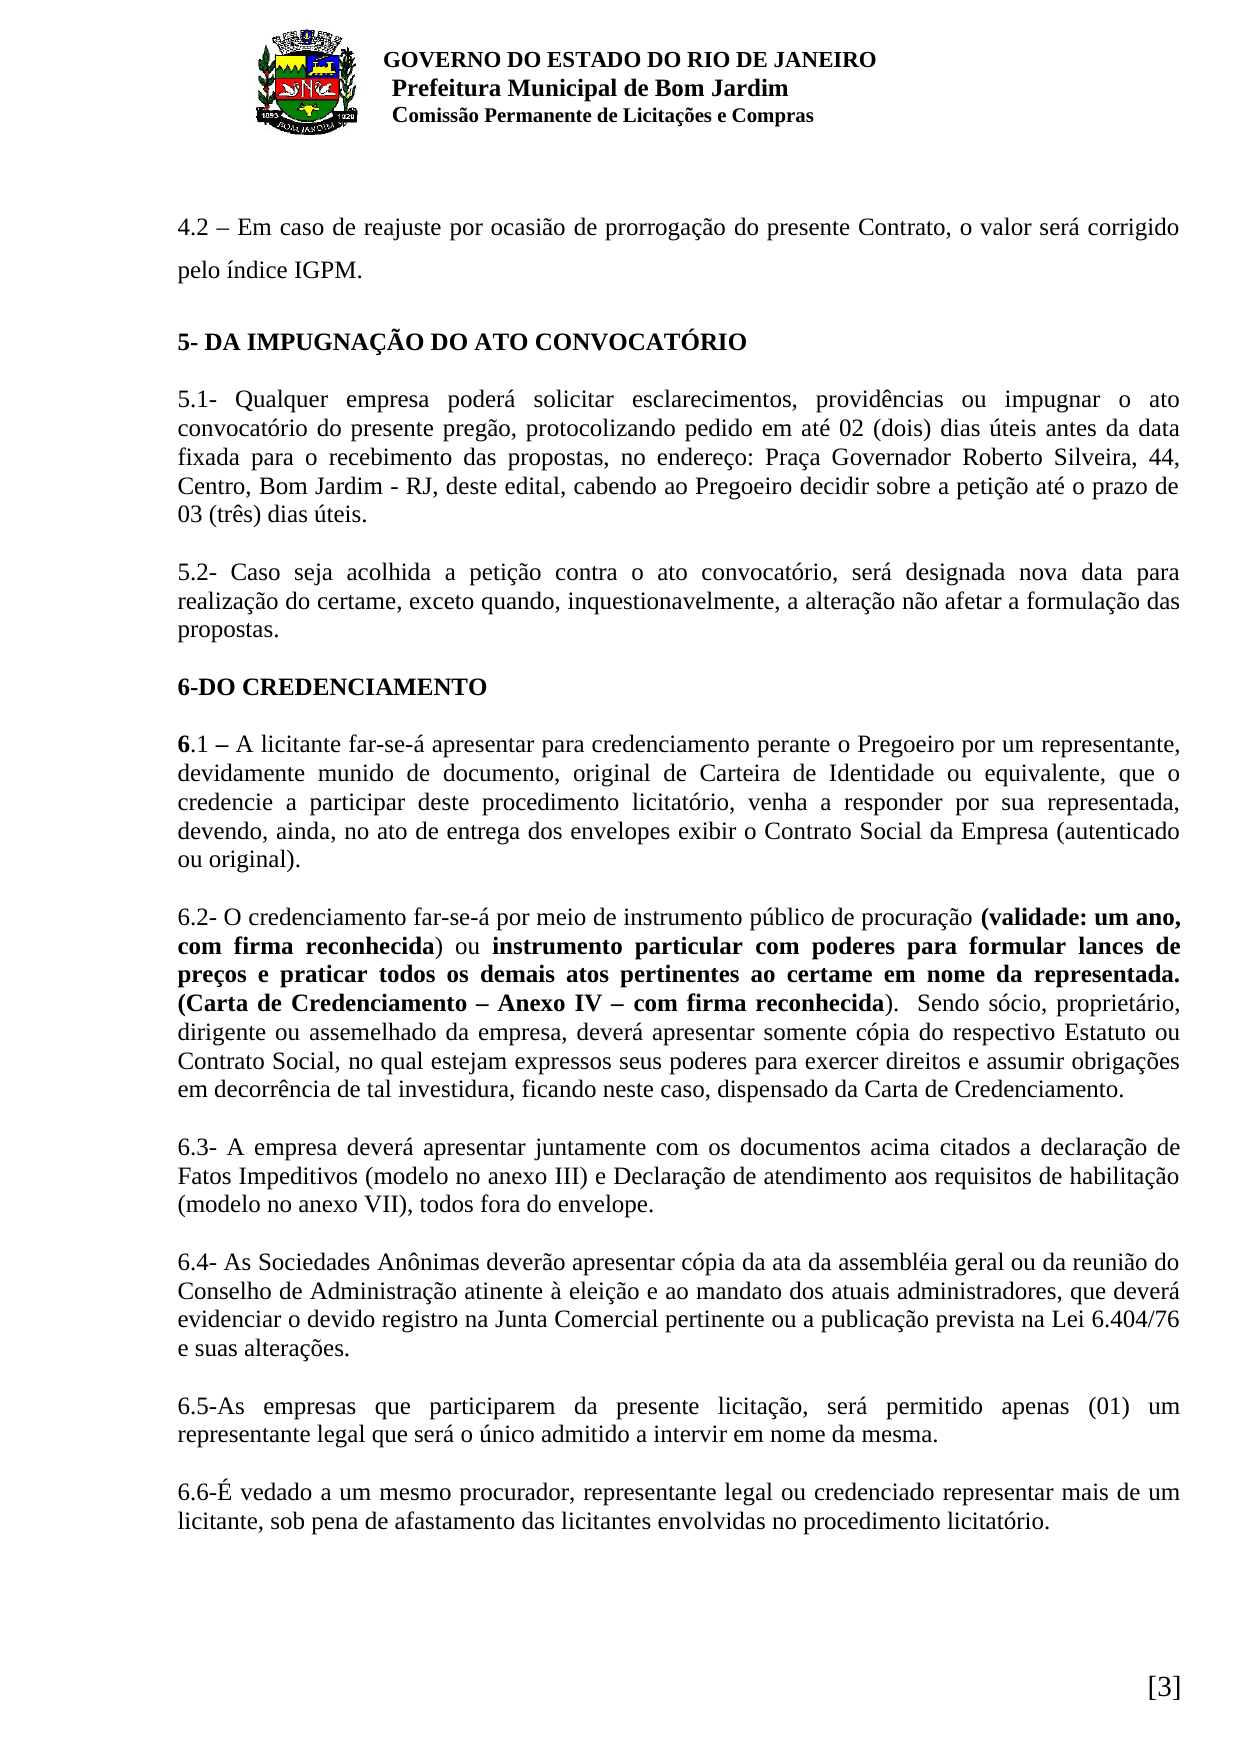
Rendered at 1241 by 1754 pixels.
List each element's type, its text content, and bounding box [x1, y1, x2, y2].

text 6-DO CREDENCIAMENTO [177, 672, 1181, 701]
text 5.1- Qualquer empresa poderá solicitar esclarecimentos, providências ou impugnar o ato convocatório do presente pregão, protocolizando pedido em até 02 (dois) dias úteis antes da data fixada para o recebimento das propostas, no endereço: Praça Governador Roberto Silveira, 44, Centro, Bom Jardim - RJ, deste edital, cabendo ao Pregoeiro decidir sobre a petição até o prazo de 03 (três) dias úteis. [177, 384, 1181, 528]
text 5- DA IMPUGNAÇÃO DO ATO CONVOCATÓRIO [177, 327, 1181, 356]
text 4.2 – Em caso de reajuste por ocasião de prorrogação do presente Contrato, o valor será corrigido pelo índice IGPM. [177, 212, 1181, 284]
text 6.6-É vedado a um mesmo procurador, representante legal ou credenciado representar mais de um licitante, sob pena de afastamento das licitantes envolvidas no procedimento licitatório. [177, 1477, 1181, 1534]
text 6.3- A empresa deverá apresentar juntamente com os documentos acima citados a declaração de Fatos Impeditivos (modelo no anexo III) e Declaração de atendimento aos requisitos de habilitação (modelo no anexo VII), todos fora do envelope. [177, 1132, 1181, 1218]
text 6.1 – A licitante far-se-á apresentar para credenciamento perante o Pregoeiro por um representante, devidamente munido de documento, original de Carteira de Identidade ou equivalente, que o credencie a participar deste procedimento licitatório, venha a responder por sua representada, devendo, ainda, no ato de entrega dos envelopes exibir o Contrato Social da Empresa (autenticado ou original). [177, 729, 1181, 873]
picture [253, 27, 359, 137]
text 5.2- Caso seja acolhida a petição contra o ato convocatório, será designada nova data para realização do certame, exceto quando, inquestionavelmente, a alteração não afetar a formulação das propostas. [177, 557, 1181, 643]
text 6.4- As Sociedades Anônimas deverão apresentar cópia da ata da assembléia geral ou da reunião do Conselho de Administração atinente à eleição e ao mandato dos atuais administradores, que deverá evidenciar o devido registro na Junta Comercial pertinente ou a publicação prevista na Lei 6.404/76 e suas alterações. [177, 1247, 1181, 1362]
text 6.2- O credenciamento far-se-á por meio de instrumento público de procuração (validade: um ano, com firma reconhecida) ou instrumento particular com poderes para formular lances de preços e praticar todos os demais atos pertinentes ao certame em nome da representada. (Carta de Credenciamento – Anexo IV – com firma reconhecida). Sendo sócio, proprietário, dirigente ou assemelhado da empresa, deverá apresentar somente cópia do respectivo Estatuto ou Contrato Social, no qual estejam expressos seus poderes para exercer direitos e assumir obrigações em decorrência de tal investidura, ficando neste caso, dispensado da Carta de Credenciamento. [177, 902, 1181, 1103]
text 6.5-As empresas que participarem da presente licitação, será permitido apenas (01) um representante legal que será o único admitido a intervir em nome da mesma. [177, 1391, 1181, 1448]
